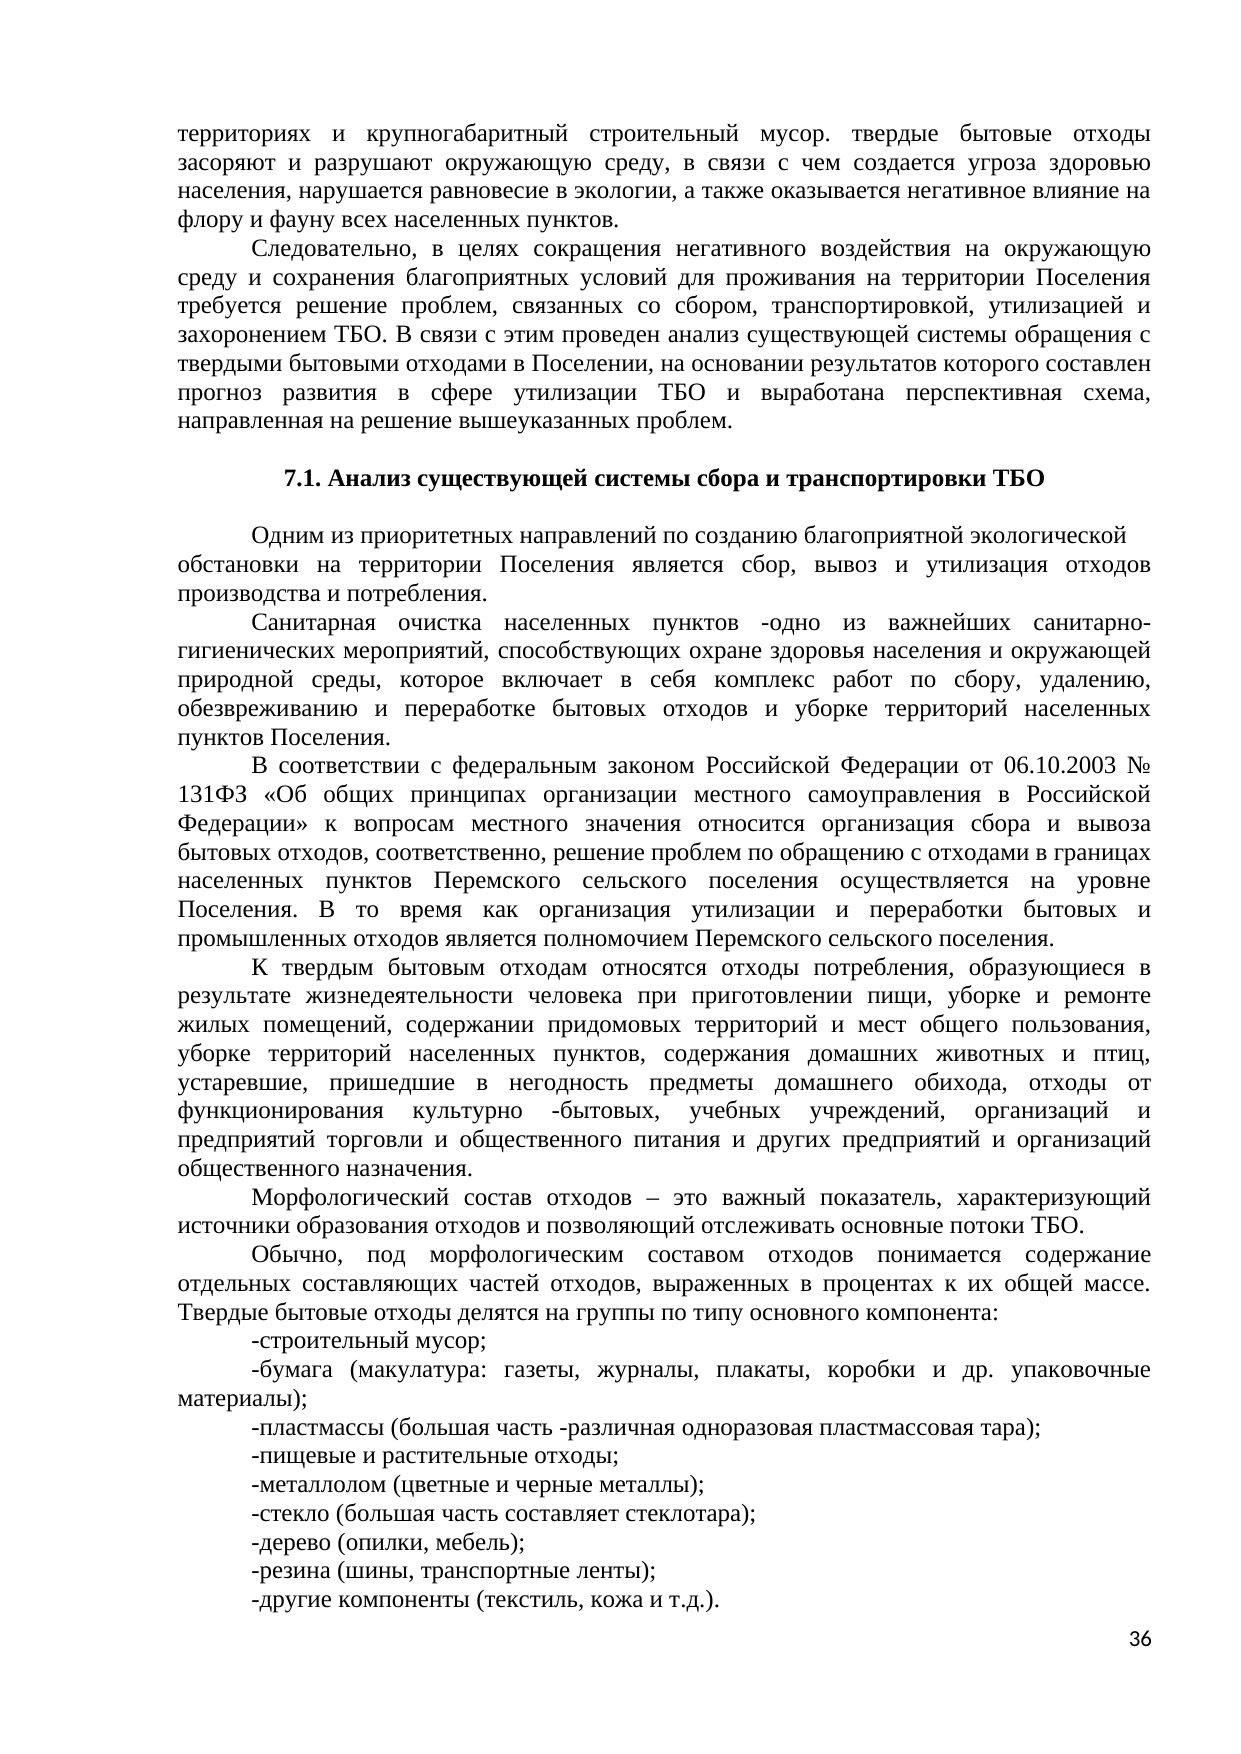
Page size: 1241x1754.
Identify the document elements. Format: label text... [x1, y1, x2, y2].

text -стекло (большая часть составляет стеклотара); [177, 1498, 1152, 1527]
text -другие компоненты (текстиль, кожа и т.д.). [177, 1584, 1152, 1613]
text -резина (шины, транспортные ленты); [177, 1556, 1152, 1584]
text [177, 118, 1152, 233]
text Обычно, под морфологическим составом отходов понимается содержание отдельных составляющих частей отходов, выраженных в процентах к их общей массе. Твердые бытовые отходы делятся на группы по типу основного компонента: [177, 1239, 1152, 1326]
text 7.1. Анализ существующей системы сбора и транспортировки ТБО [177, 463, 1152, 492]
text Морфологический состав отходов – это важный показатель, характеризующий источники образования отходов и позволяющий отслеживать основные потоки ТБО. [177, 1182, 1152, 1239]
text -металлолом (цветные и черные металлы); [177, 1469, 1152, 1498]
text -пищевые и растительные отходы; [177, 1441, 1152, 1469]
text -пластмассы (большая часть -различная одноразовая пластмассовая тара); [177, 1412, 1152, 1441]
text Одним из приоритетных направлений по созданию благоприятной экологической [177, 521, 1152, 549]
text К твердым бытовым отходам относятся отходы потребления, образующиеся в результате жизнедеятельности человека при приготовлении пищи, уборке и ремонте жилых помещений, содержании придомовых территорий и мест общего пользования, уборке территорий населенных пунктов, содержания домашних животных и птиц, устаревшие, пришедшие в негодность предметы домашнего обихода, отходы от функционирования культурно -бытовых, учебных учреждений, организаций и предприятий торговли и общественного питания и других предприятий и организаций общественного назначения. [177, 952, 1152, 1182]
text В соответствии с федеральным законом Российской Федерации от 06.10.2003 № 131ФЗ «Об общих принципах организации местного самоуправления в Российской Федерации» к вопросам местного значения относится организация сбора и вывоза бытовых отходов, соответственно, решение проблем по обращению с отходами в границах населенных пунктов Перемского сельского поселения осуществляется на уровне Поселения. В то время как организация утилизации и переработки бытовых и промышленных отходов является полномочием Перемского сельского поселения. [177, 751, 1152, 952]
text -строительный мусор; [177, 1326, 1152, 1354]
text обстановки на территории Поселения является сбор, вывоз и утилизация отходов производства и потребления. [177, 549, 1152, 607]
text -дерево (опилки, мебель); [177, 1527, 1152, 1556]
text Следовательно, в целях сокращения негативного воздействия на окружающую среду и сохранения благоприятных условий для проживания на территории Поселения требуется решение проблем, связанных со сбором, транспортировкой, утилизацией и захоронением ТБО. В связи с этим проведен анализ существующей системы обращения с твердыми бытовыми отходами в Поселении, на основании результатов которого составлен прогноз развития в сфере утилизации ТБО и выработана перспективная схема, направленная на решение вышеуказанных проблем. [177, 233, 1152, 434]
text -бумага (макулатура: газеты, журналы, плакаты, коробки и др. упаковочные материалы); [177, 1354, 1152, 1412]
text Санитарная очистка населенных пунктов -одно из важнейших санитарно-гигиенических мероприятий, способствующих охране здоровья населения и окружающей природной среды, которое включает в себя комплекс работ по сбору, удалению, обезвреживанию и переработке бытовых отходов и уборке территорий населенных пунктов Поселения. [177, 607, 1152, 751]
